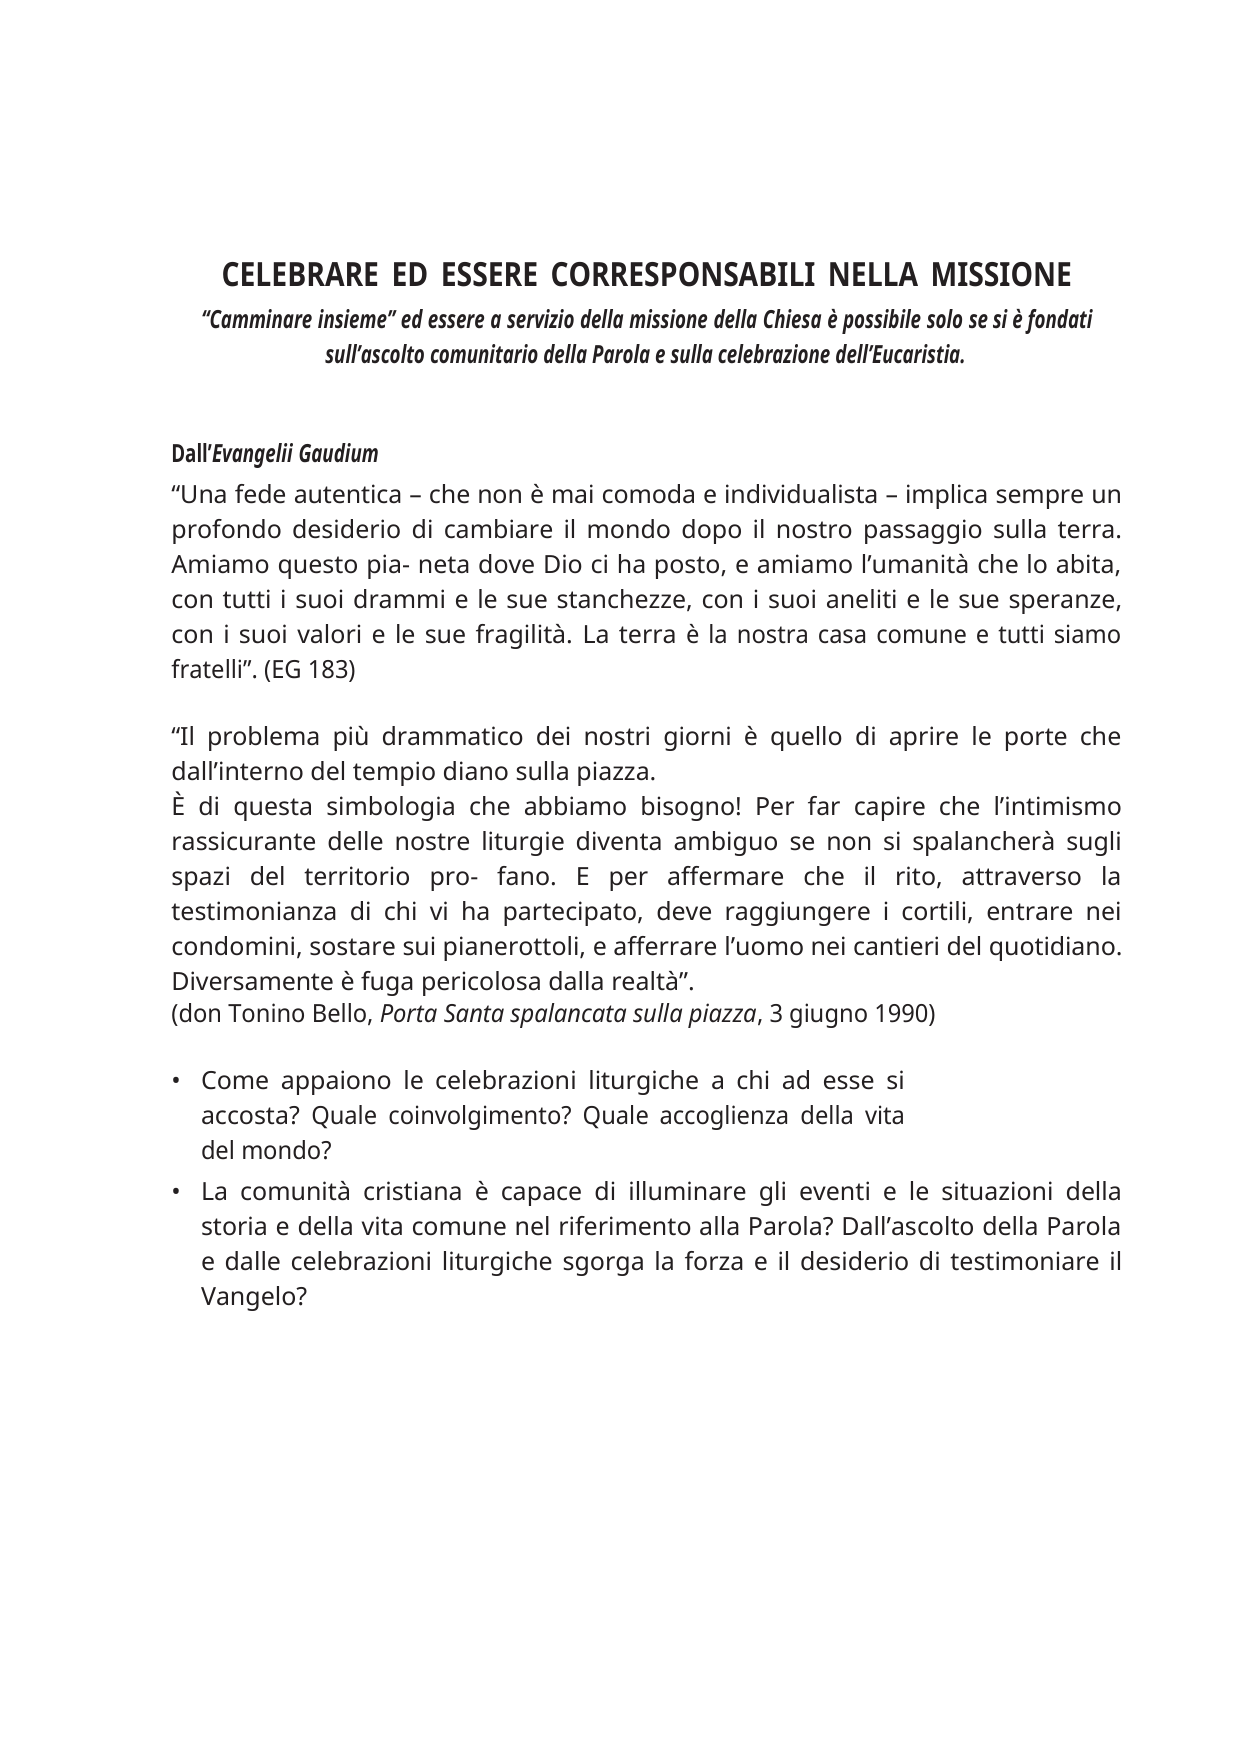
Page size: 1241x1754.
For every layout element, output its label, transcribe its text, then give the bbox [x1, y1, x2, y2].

text (don Tonino Bello, Porta Santa spalancata sulla piazza, 3 giugno 1990) [171, 999, 1134, 1029]
text Dall’Evangelii Gaudium [171, 435, 1134, 469]
text È di questa simbologia che abbiamo bisogno! Per far capire che l’intimismo rassicurante delle nostre liturgie diventa ambiguo se non si spalancherà sugli spazi del territorio pro- fano. E per affermare che il rito, attraverso la testimonianza di chi vi ha partecipato, deve raggiungere i cortili, entrare nei condomini, sostare sui pianerottoli, e afferrare l’uomo nei cantieri del quotidiano. Diversamente è fuga pericolosa dalla realtà”. [171, 789, 1122, 998]
subtitle “Camminare insieme” ed essere a servizio della missione della Chiesa è possibile solo se si è fondati sull’ascolto comunitario della Parola e sulla celebrazione dell’Eucaristia. [175, 302, 1118, 371]
subtitle CELEBRARE ED ESSERE CORRESPONSABILI NELLA MISSIONE [175, 251, 1118, 297]
list Come appaiono le celebrazioni liturgiche a chi ad esse si accosta? Quale coinvolgimento? Quale accoglienza della vita del mondo? [171, 1062, 905, 1167]
list La comunità cristiana è capace di illuminare gli eventi e le situazioni della storia e della vita comune nel riferimento alla Parola? Dall’ascolto della Parola e dalle celebrazioni liturgiche sgorga la forza e il desiderio di testimoniare il Vangelo? [171, 1173, 1122, 1312]
text “Il problema più drammatico dei nostri giorni è quello di aprire le porte che dall’interno del tempio diano sulla piazza. [171, 719, 1122, 788]
text “Una fede autentica – che non è mai comoda e individualista – implica sempre un profondo desiderio di cambiare il mondo dopo il nostro passaggio sulla terra. Amiamo questo pia- neta dove Dio ci ha posto, e amiamo l’umanità che lo abita, con tutti i suoi drammi e le sue stanchezze, con i suoi aneliti e le sue speranze, con i suoi valori e le sue fragilità. La terra è la nostra casa comune e tutti siamo fratelli”. (EG 183) [171, 476, 1122, 685]
